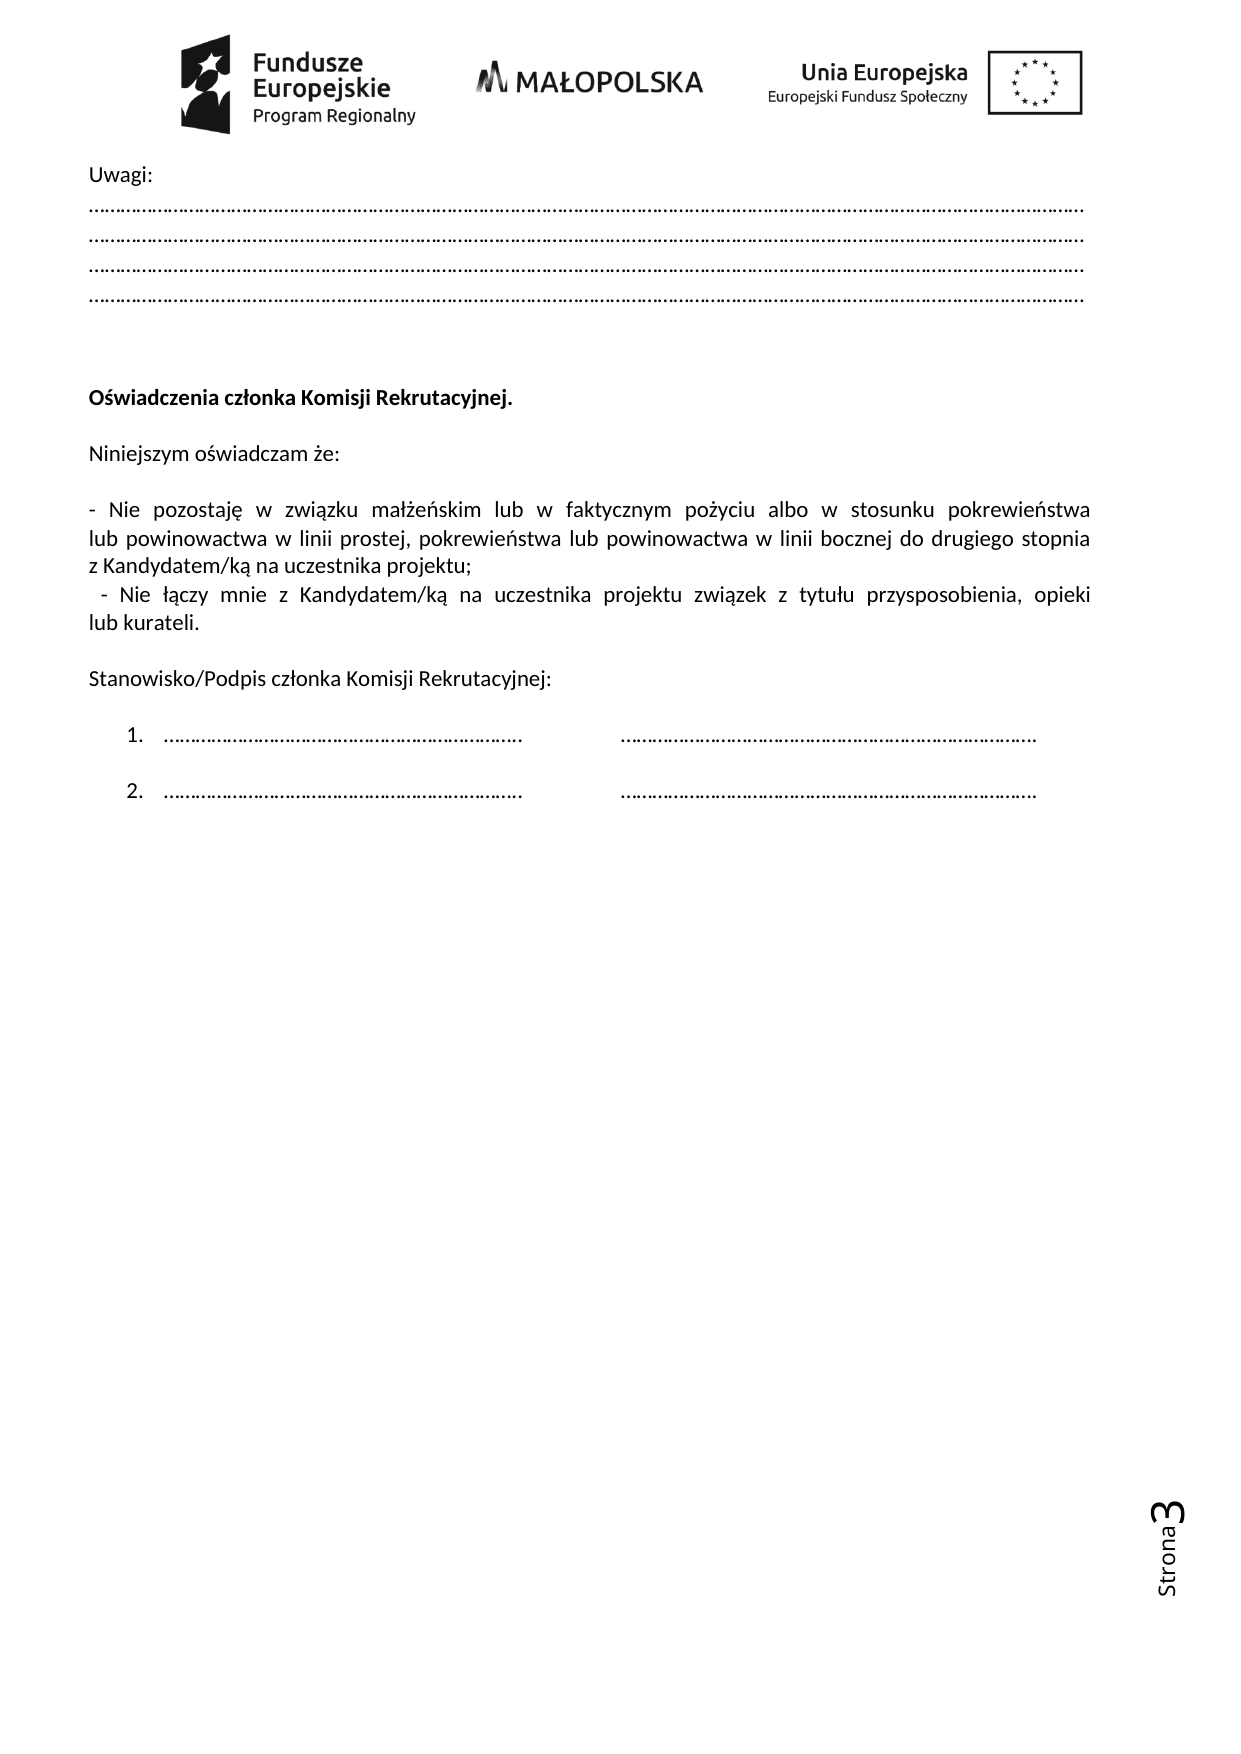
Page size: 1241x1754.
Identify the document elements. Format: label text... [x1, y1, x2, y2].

text Niniejszym oświadczam że: [89, 439, 1093, 468]
text - Nie pozostaję w związku małżeńskim lub w faktycznym pożyciu albo w stosunku pokrewieństwa lub powinowactwa w linii prostej, pokrewieństwa lub powinowactwa w linii bocznej do drugiego stopnia z Kandydatem/ką na uczestnika projektu; [89, 496, 1093, 580]
picture [157, 9, 1103, 158]
text - Nie łączy mnie z Kandydatem/ką na uczestnika projektu związek z tytułu przysposobienia, opieki lub kurateli. [89, 580, 1093, 636]
text Oświadczenia członka Komisji Rekrutacyjnej. [89, 383, 1093, 412]
text Uwagi: ……………………………………………………………………………………………………………………………………………………………………………………………………………………………………………………………………………………………………………………………………………………………………………………………………………………………………………………………………………………………………………………………………………………………………………………………………………………………………………………………………………………………… [89, 148, 1093, 309]
list ………………………………………………………….. ……………………………………………………………………. [126, 776, 1093, 804]
list ………………………………………………………….. ……………………………………………………………………. [126, 720, 1093, 748]
text Stanowisko/Podpis członka Komisji Rekrutacyjnej: [89, 664, 1093, 692]
